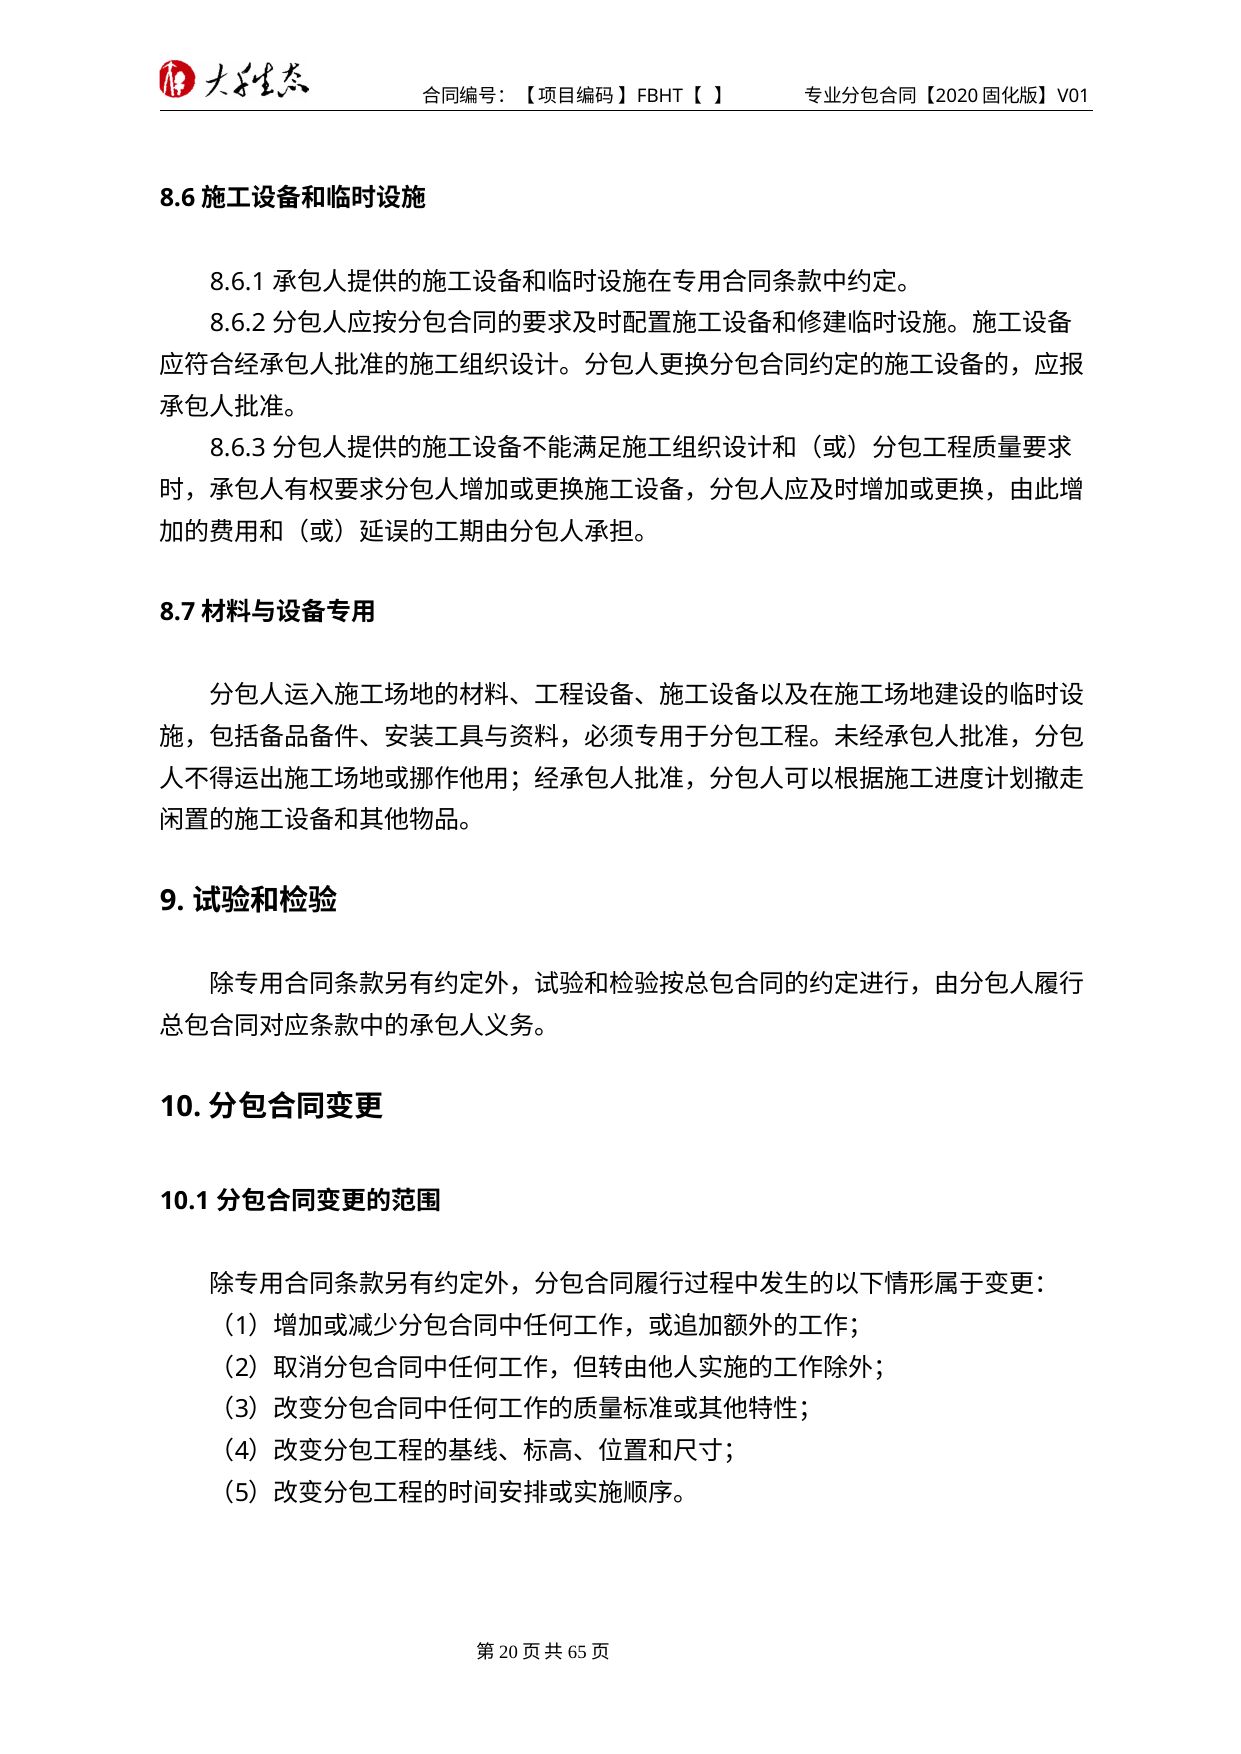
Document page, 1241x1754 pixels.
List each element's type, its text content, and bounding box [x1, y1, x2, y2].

subtitle 8.6 施工设备和临时设施 [159, 162, 1093, 229]
text （2）取消分包合同中任何工作，但转由他人实施的工作除外； [159, 1343, 1093, 1384]
picture [159, 59, 309, 102]
text （5）改变分包工程的时间安排或实施顺序。 [159, 1468, 1093, 1509]
text 8.6.2 分包人应按分包合同的要求及时配置施工设备和修建临时设施。施工设备应符合经承包人批准的施工组织设计。分包人更换分包合同约定的施工设备的，应报承包人批准。 [159, 298, 1093, 423]
text （1）增加或减少分包合同中任何工作，或追加额外的工作； [159, 1301, 1093, 1343]
subtitle 9. 试验和检验 [159, 864, 1093, 932]
text 8.6.3 分包人提供的施工设备不能满足施工组织设计和（或）分包工程质量要求时，承包人有权要求分包人增加或更换施工设备，分包人应及时增加或更换，由此增加的费用和（或）延误的工期由分包人承担。 [159, 423, 1093, 548]
text 除专用合同条款另有约定外，试验和检验按总包合同的约定进行，由分包人履行总包合同对应条款中的承包人义务。 [159, 959, 1093, 1042]
text 8.6.1 承包人提供的施工设备和临时设施在专用合同条款中约定。 [159, 257, 1093, 298]
subtitle 10.1 分包合同变更的范围 [159, 1164, 1093, 1232]
text （3）改变分包合同中任何工作的质量标准或其他特性； [159, 1384, 1093, 1426]
text 除专用合同条款另有约定外，分包合同履行过程中发生的以下情形属于变更： [159, 1259, 1093, 1301]
text （4）改变分包工程的基线、标高、位置和尺寸； [159, 1426, 1093, 1468]
text 分包人运入施工场地的材料、工程设备、施工设备以及在施工场地建设的临时设施，包括备品备件、安装工具与资料，必须专用于分包工程。未经承包人批准，分包人不得运出施工场地或挪作他用；经承包人批准，分包人可以根据施工进度计划撤走闲置的施工设备和其他物品。 [159, 670, 1093, 837]
subtitle 8.7 材料与设备专用 [159, 575, 1093, 643]
subtitle 10. 分包合同变更 [159, 1069, 1093, 1137]
